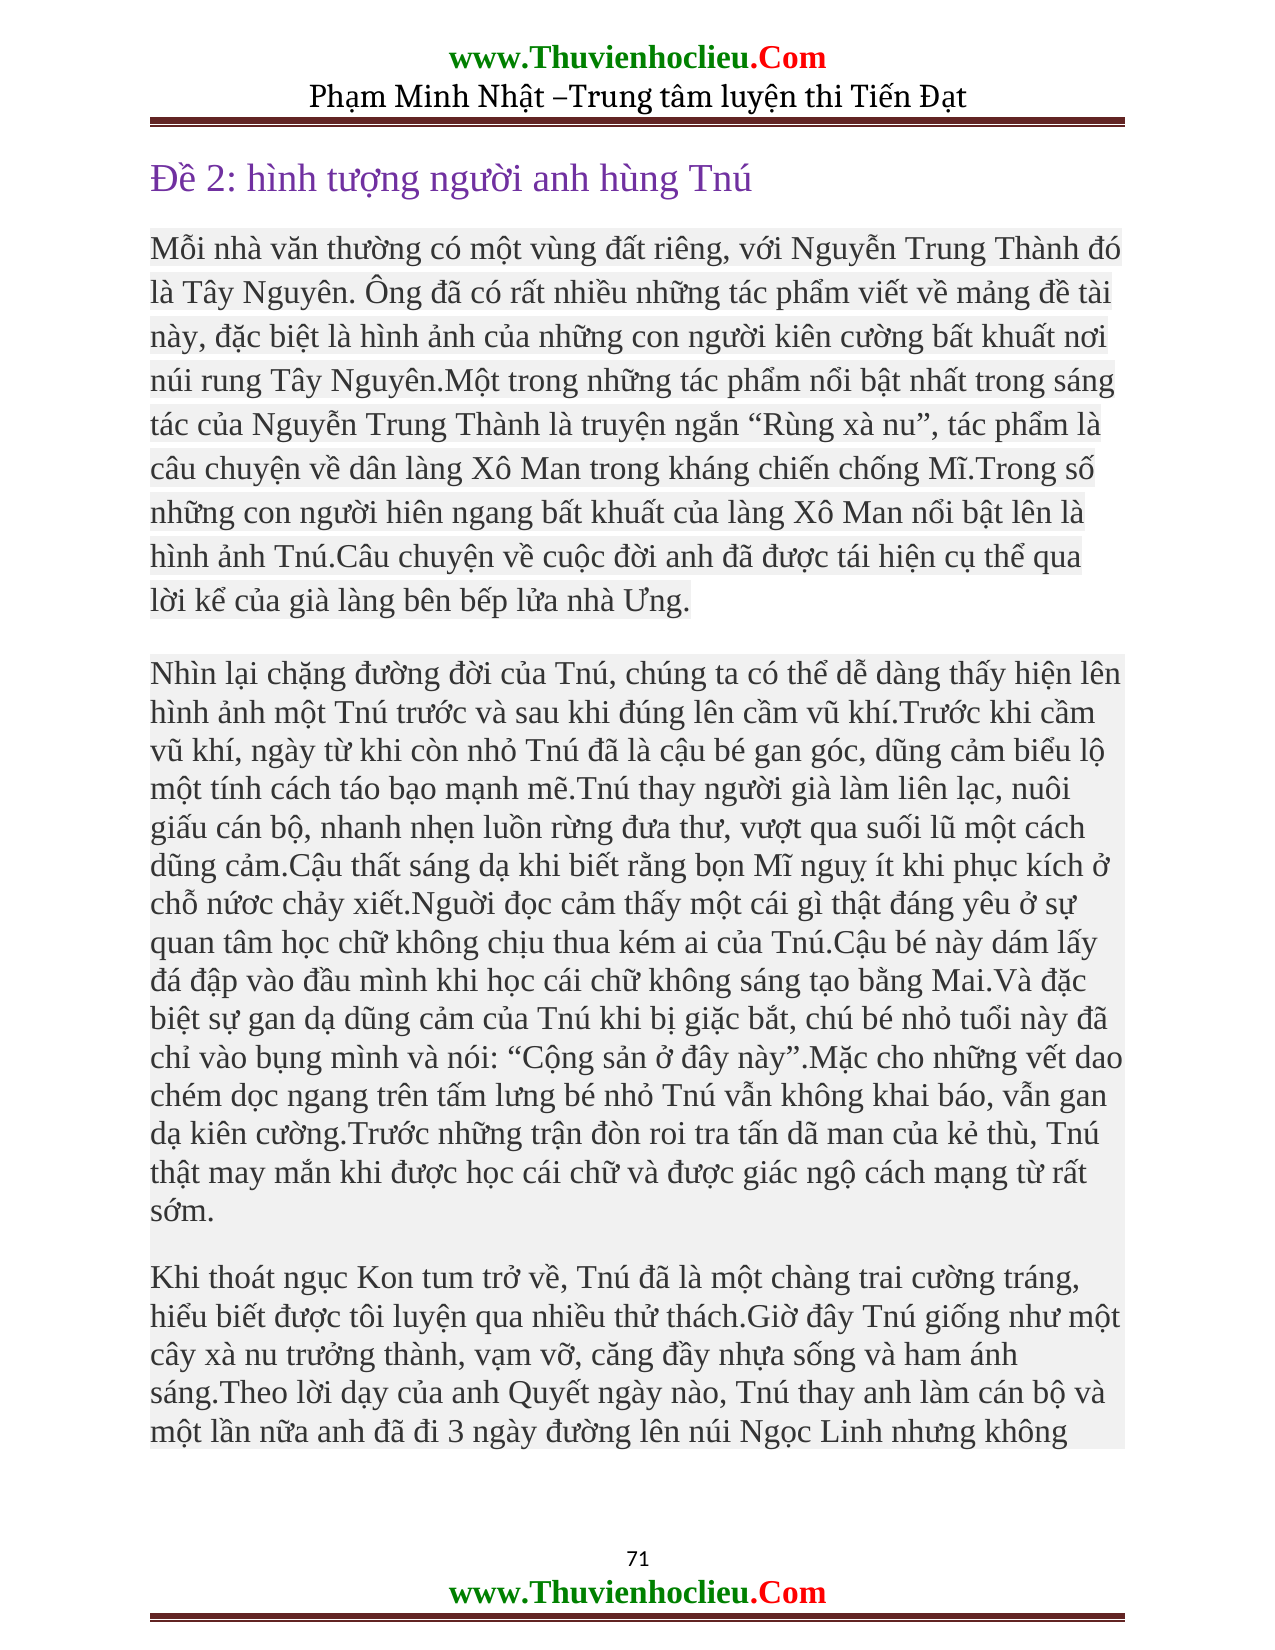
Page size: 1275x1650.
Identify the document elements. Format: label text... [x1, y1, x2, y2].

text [150, 1258, 1125, 1449]
text Đề 2: hình tượng người anh hùng Tnú [150, 155, 1125, 200]
text Nhìn lại chặng đường đời của Tnú, chúng ta có thể dễ dàng thấy hiện lên hình ảnh một Tnú trước và sau khi đúng lên cầm vũ khí.Trước khi cầm vũ khí, ngày từ khi còn nhỏ Tnú đã là cậu bé gan góc, dũng cảm biểu lộ một tính cách táo bạo mạnh mẽ.Tnú thay người già làm liên lạc, nuôi giấu cán bộ, nhanh nhẹn luồn rừng đưa thư, vượt qua suối lũ một cách dũng cảm.Cậu thất sáng dạ khi biết rằng bọn Mĩ nguỵ ít khi phục kích ở chỗ nứơc chảy xiết.Nguời đọc cảm thấy một cái gì thật đáng yêu ở sự quan tâm học chữ không chịu thua kém ai của Tnú.Cậu bé này dám lấy đá đập vào đầu mình khi học cái chữ không sáng tạo bằng Mai.Và đặc biệt sự gan dạ dũng cảm của Tnú khi bị giặc bắt, chú bé nhỏ tuổi này đã chỉ vào bụng mình và nói: “Cộng sản ở đây này”.Mặc cho những vết dao chém dọc ngang trên tấm lưng bé nhỏ Tnú vẫn không khai báo, vẫn gan dạ kiên cường.Trước những trận đòn roi tra tấn dã man của kẻ thù, Tnú thật may mắn khi được học cái chữ và được giác ngộ cách mạng từ rất sớm. [150, 654, 1125, 1229]
text Mỗi nhà văn thường có một vùng đất riêng, với Nguyễn Trung Thành đó là Tây Nguyên. Ông đã có rất nhiều những tác phẩm viết về mảng đề tài này, đặc biệt là hình ảnh của những con người kiên cường bất khuất nơi núi rung Tây Nguyên.Một trong những tác phẩm nổi bật nhất trong sáng tác của Nguyễn Trung Thành là truyện ngắn “Rùng xà nu”, tác phẩm là câu chuyện về dân làng Xô Man trong kháng chiến chống Mĩ.Trong số những con người hiên ngang bất khuất của làng Xô Man nổi bật lên là hình ảnh Tnú.Câu chuyện về cuộc đời anh đã được tái hiện cụ thể qua lời kể của già làng bên bếp lửa nhà Ưng. [150, 228, 1125, 619]
